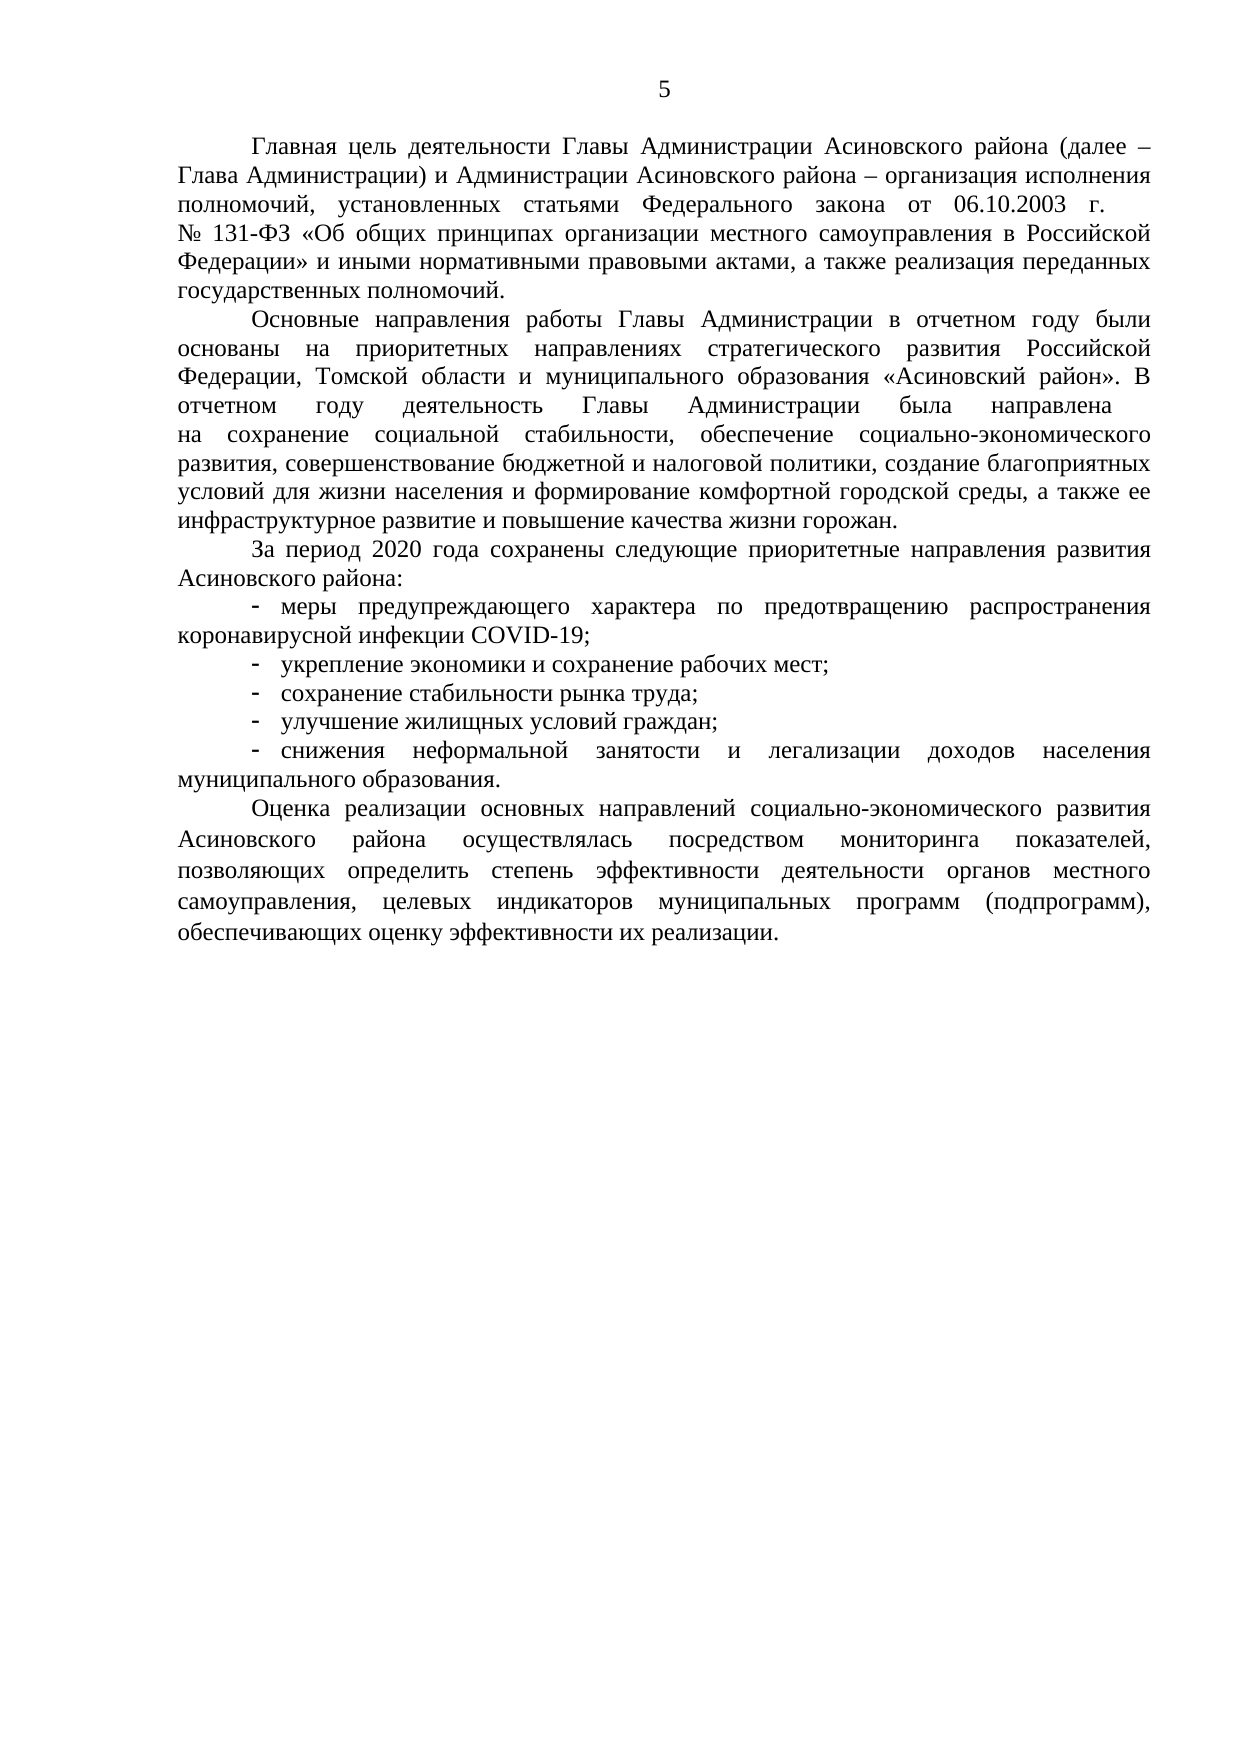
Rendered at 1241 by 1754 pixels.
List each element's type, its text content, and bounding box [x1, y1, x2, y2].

list сохранение стабильности рынка труда; [177, 678, 1152, 706]
text Основные направления работы Главы Администрации в отчетном году были основаны на приоритетных направлениях стратегического развития Российской Федерации, Томской области и муниципального образования «Асиновский район». В отчетном году деятельность Главы Администрации была направлена на сохранение социальной стабильности, обеспечение социально-экономического развития, совершенствование бюджетной и налоговой политики, создание благоприятных условий для жизни населения и формирование комфортной городской среды, а также ее инфраструктурное развитие и повышение качества жизни горожан. [177, 304, 1152, 534]
list укрепление экономики и сохранение рабочих мест; [177, 649, 1152, 678]
text Главная цель деятельности Главы Администрации Асиновского района (далее – Глава Администрации) и Администрации Асиновского района – организация исполнения полномочий, установленных статьями Федерального закона от 06.10.2003 г. № 131-ФЗ «Об общих принципах организации местного самоуправления в Российской Федерации» и иными нормативными правовыми актами, а также реализация переданных государственных полномочий. [177, 131, 1152, 304]
text Оценка реализации основных направлений социально-экономического развития Асиновского района осуществлялась посредством мониторинга показателей, позволяющих определить степень эффективности деятельности органов местного самоуправления, целевых индикаторов муниципальных программ (подпрограмм), обеспечивающих оценку эффективности их реализации. [177, 793, 1152, 946]
text За период 2020 года сохранены следующие приоритетные направления развития Асиновского района: [177, 534, 1152, 591]
list меры предупреждающего характера по предотвращению распространения коронавирусной инфекции COVID-19; [177, 591, 1152, 649]
list улучшение жилищных условий граждан; [177, 706, 1152, 735]
list снижения неформальной занятости и легализации доходов населения муниципального образования. [177, 735, 1152, 793]
